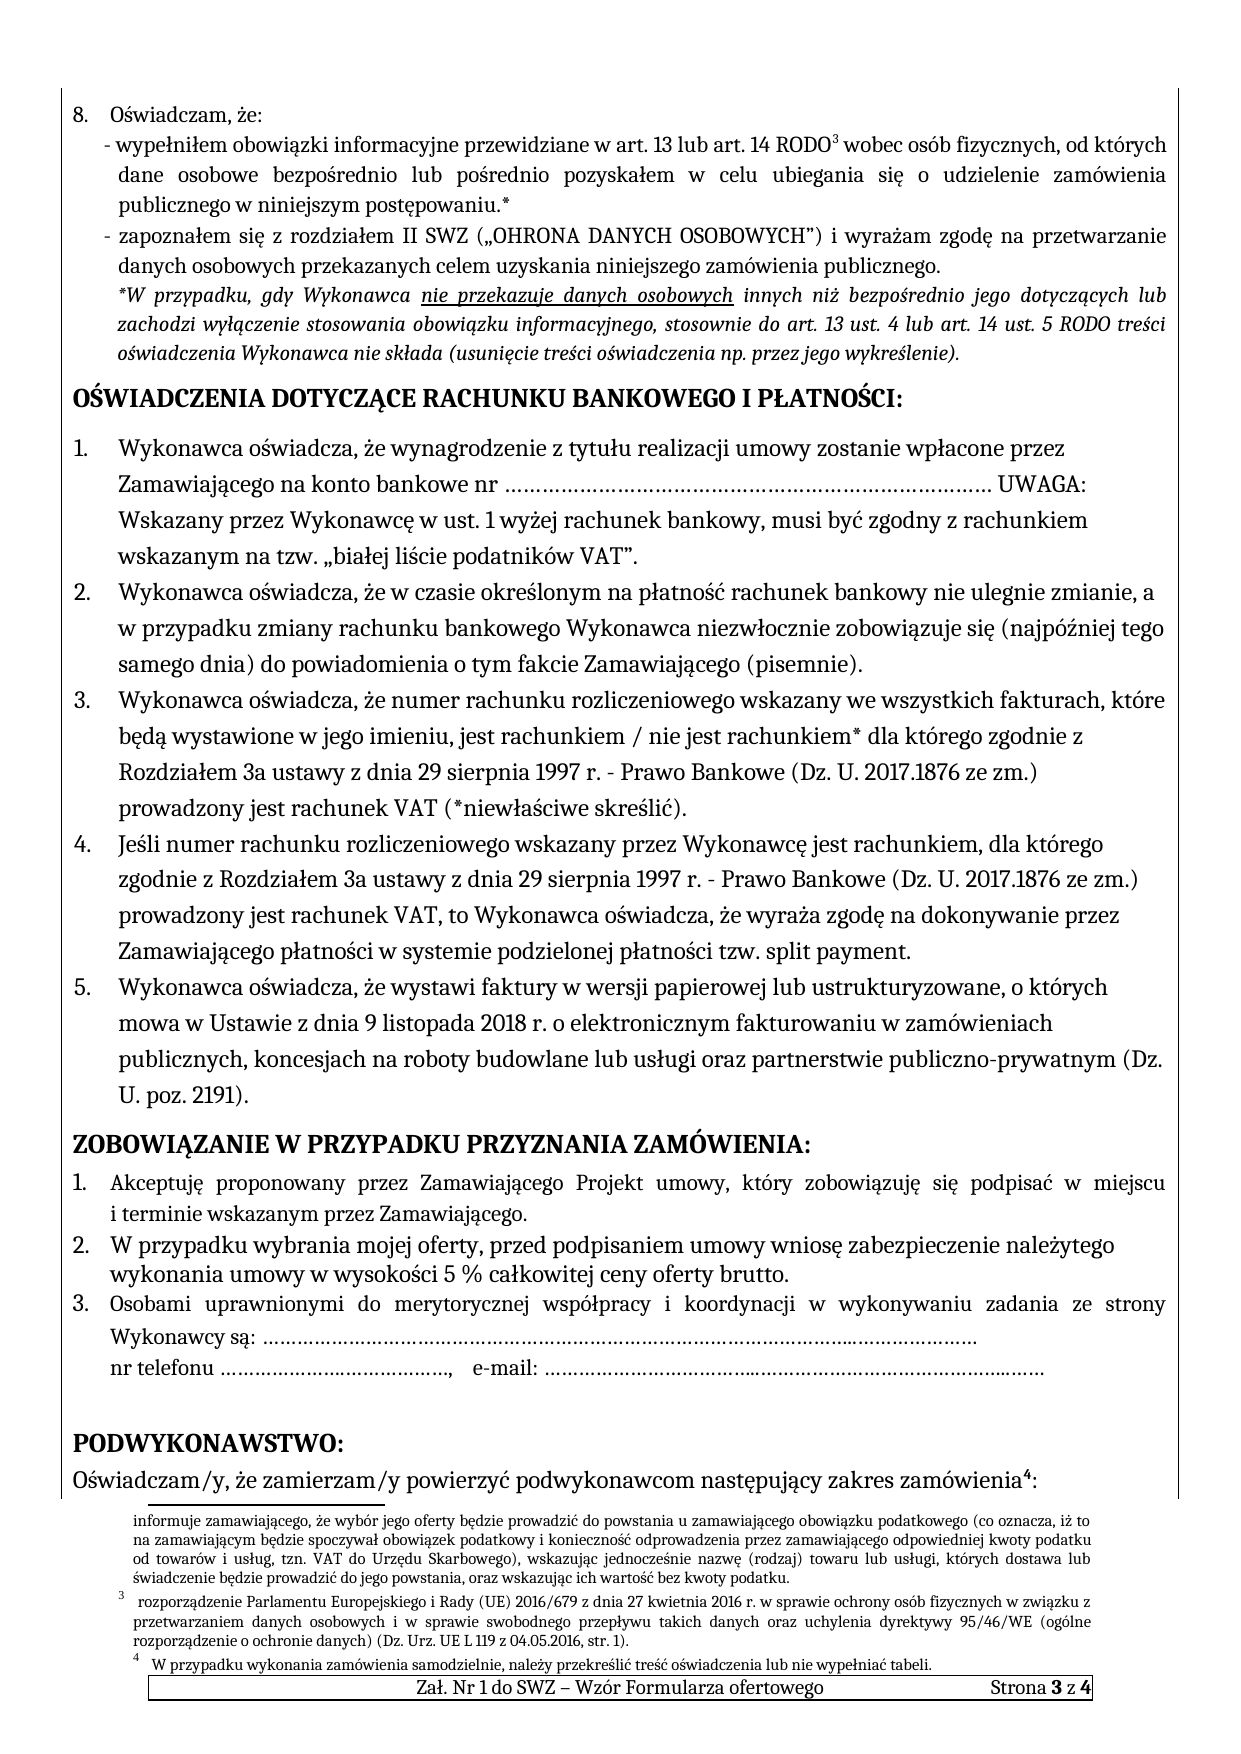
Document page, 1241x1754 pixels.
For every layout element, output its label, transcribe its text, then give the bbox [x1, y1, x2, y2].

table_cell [62, 1415, 1178, 1498]
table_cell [62, 88, 1178, 370]
table_cell OŚWIADCZENIA DOTYCZĄCE RACHUNKU BANKOWEGO I PŁATNOŚCI: Wykonawca oświadcza, że wynagrodzenie z tytułu realizacji umowy zostanie wpłacone przez Zamawiającego na konto bankowe nr …………………………………………………………………… UWAGA: Wskazany przez Wykonawcę w ust. 1 wyżej rachunek bankowy, musi być zgodny z rachunkiem wskazanym na tzw. „białej liście podatników VAT”. Wykonawca oświadcza, że w czasie określonym na płatność rachunek bankowy nie ulegnie zmianie, a w przypadku zmiany rachunku bankowego Wykonawca niezwłocznie zobowiązuje się (najpóźniej tego samego dnia) do powiadomienia o tym fakcie Zamawiającego (pisemnie). Wykonawca oświadcza, że numer rachunku rozliczeniowego wskazany we wszystkich fakturach, które będą wystawione w jego imieniu, jest rachunkiem / nie jest rachunkiem* dla którego zgodnie z Rozdziałem 3a ustawy z dnia 29 sierpnia 1997 r. - Prawo Bankowe (Dz. U. 2017.1876 ze zm.) prowadzony jest rachunek VAT (*niewłaściwe skreślić). Jeśli numer rachunku rozliczeniowego wskazany przez Wykonawcę jest rachunkiem, dla którego zgodnie z Rozdziałem 3a ustawy z dnia 29 sierpnia 1997 r. - Prawo Bankowe (Dz. U. 2017.1876 ze zm.) prowadzony jest rachunek VAT, to Wykonawca oświadcza, że wyraża zgodę na dokonywanie przez Zamawiającego płatności w systemie podzielonej płatności tzw. split payment. Wykonawca oświadcza, że wystawi faktury w wersji papierowej lub ustrukturyzowane, o których mowa w Ustawie z dnia 9 listopada 2018 r. o elektronicznym fakturowaniu w zamówieniach publicznych, koncesjach na roboty budowlane lub usługi oraz partnerstwie publiczno-prywatnym (Dz. U. poz. 2191). ZOBOWIĄZANIE W PRZYPADKU PRZYZNANIA ZAMÓWIENIA: Akceptuję proponowany przez Zamawiającego Projekt umowy, który zobowiązuję się podpisać w miejscu i terminie wskazanym przez Zamawiającego. W przypadku wybrania mojej oferty, przed podpisaniem umowy wniosę zabezpieczenie należytego wykonania umowy w wysokości 5 % całkowitej ceny oferty brutto. Osobami uprawnionymi do merytorycznej współpracy i koordynacji w wykonywaniu zadania ze strony Wykonawcy są: …………………………………………………………………………………………..………………… nr telefonu ………………….………………, e-mail: ………………………………..……………………………………..…… [62, 370, 1178, 1415]
